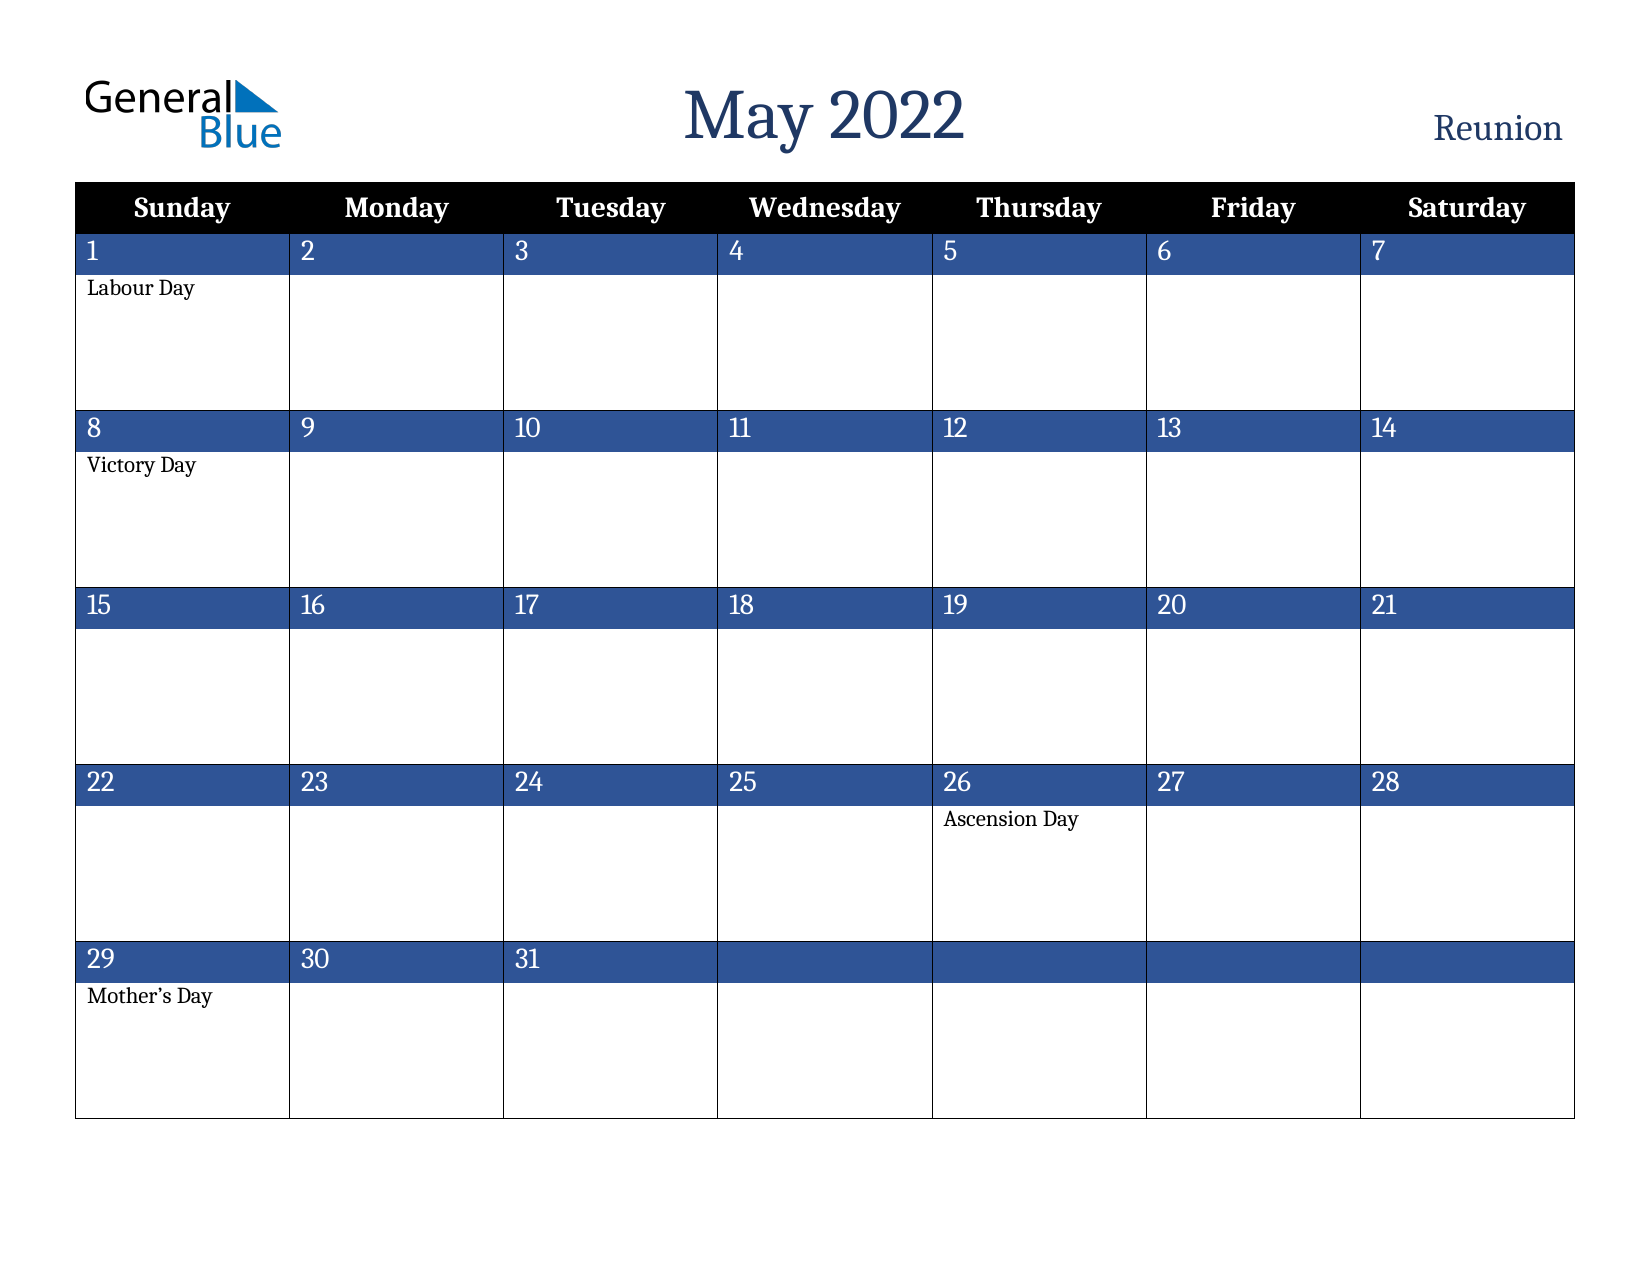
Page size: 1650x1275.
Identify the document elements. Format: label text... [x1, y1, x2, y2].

table_cell 15 [76, 588, 289, 629]
table_cell 28 [1361, 765, 1574, 806]
table_cell [1147, 275, 1360, 410]
table_cell 13 [1147, 411, 1360, 452]
table_cell 7 [1361, 234, 1574, 275]
table_cell Thursday [933, 183, 1146, 233]
table_cell [290, 983, 503, 1118]
table_header [76, 75, 503, 182]
table_cell 11 [718, 411, 932, 452]
table_cell 1 [76, 234, 289, 275]
table_cell 19 [933, 588, 1146, 629]
table_cell 21 [1361, 588, 1574, 629]
table_cell 25 [718, 765, 932, 806]
table_cell [718, 942, 932, 983]
table_cell 12 [933, 411, 1146, 452]
table_cell [76, 629, 289, 764]
table_cell [933, 983, 1146, 1118]
table_cell [504, 452, 717, 587]
table_cell Labour Day [76, 275, 289, 410]
table_cell [290, 275, 503, 410]
table_cell [1361, 942, 1574, 983]
table_cell 31 [504, 942, 717, 983]
table_cell [1147, 806, 1360, 941]
table_cell Friday [1147, 183, 1360, 233]
table_cell [718, 452, 932, 587]
table_cell [1361, 629, 1574, 764]
table_cell [1361, 452, 1574, 587]
table_cell 29 [76, 942, 289, 983]
table_cell [504, 983, 717, 1118]
table_cell [1147, 452, 1360, 587]
table_cell 9 [290, 411, 503, 452]
table_cell 18 [718, 588, 932, 629]
table_cell 30 [290, 942, 503, 983]
table_cell Victory Day [76, 452, 289, 587]
table_cell [76, 806, 289, 941]
table_cell [1361, 275, 1574, 410]
table_cell 5 [933, 234, 1146, 275]
table_cell [933, 452, 1146, 587]
table_cell [718, 629, 932, 764]
table_cell 2 [290, 234, 503, 275]
table_cell 14 [1361, 411, 1574, 452]
table_header Reunion [1146, 75, 1574, 182]
picture [86, 80, 281, 148]
table_cell [718, 806, 932, 941]
table_cell [1361, 806, 1574, 941]
table_cell [1361, 983, 1574, 1118]
table_cell [1147, 629, 1360, 764]
table_cell 26 [933, 765, 1146, 806]
table_cell 6 [1147, 234, 1360, 275]
table_cell [718, 275, 932, 410]
table_cell 8 [76, 411, 289, 452]
table_cell [290, 452, 503, 587]
table_cell 3 [504, 234, 717, 275]
table_cell Monday [290, 183, 503, 233]
table_cell 22 [76, 765, 289, 806]
table_cell Saturday [1361, 183, 1574, 233]
table_cell [718, 983, 932, 1118]
table_cell 24 [504, 765, 717, 806]
table_cell 17 [504, 588, 717, 629]
table_cell [504, 275, 717, 410]
table_cell Mother’s Day [76, 983, 289, 1118]
table_cell 10 [504, 411, 717, 452]
table_cell 23 [290, 765, 503, 806]
table_cell [504, 806, 717, 941]
table_cell 4 [718, 234, 932, 275]
table_cell [933, 942, 1146, 983]
table_cell Ascension Day [933, 806, 1146, 941]
table_cell 20 [1147, 588, 1360, 629]
table_cell 27 [1147, 765, 1360, 806]
table_cell [933, 275, 1146, 410]
table_cell Sunday [76, 183, 289, 233]
table_header May 2022 [504, 75, 1146, 182]
table_cell [1147, 942, 1360, 983]
table_cell [504, 629, 717, 764]
table_cell Tuesday [504, 183, 717, 233]
table_cell Wednesday [718, 183, 932, 233]
table_cell [1147, 983, 1360, 1118]
table_cell [933, 629, 1146, 764]
table_cell [290, 629, 503, 764]
table_cell [290, 806, 503, 941]
table_cell 16 [290, 588, 503, 629]
